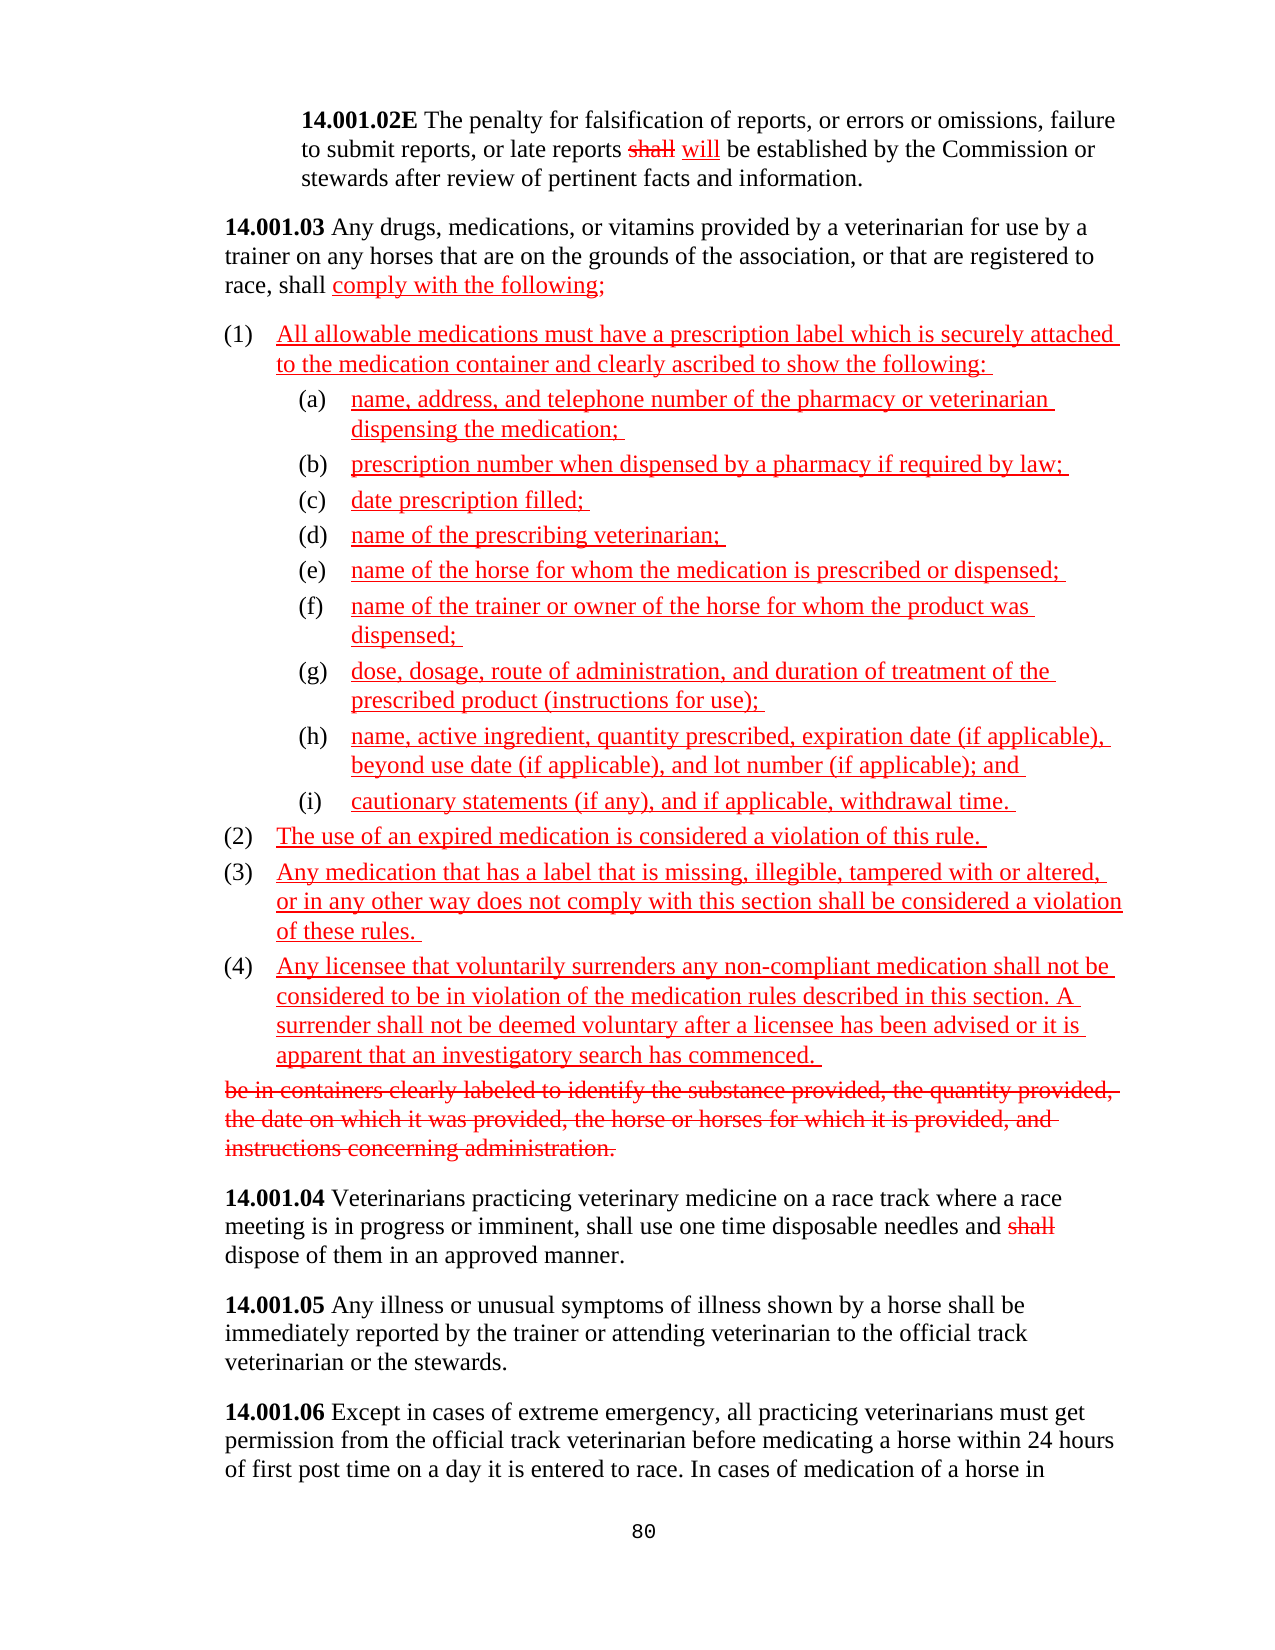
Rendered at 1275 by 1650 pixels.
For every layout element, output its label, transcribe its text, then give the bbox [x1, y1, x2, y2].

text be in containers clearly labeled to identify the substance provided, the quantity provided, the date on which it was provided, the horse or horses for which it is provided, and instructions concerning administration. [224, 1076, 1125, 1162]
list prescription number when dispensed by a pharmacy if required by law; [298, 449, 1123, 478]
list dose, dosage, route of administration, and duration of treatment of the prescribed product (instructions for use); [298, 656, 1123, 714]
text 14.001.02E The penalty for falsification of reports, or errors or omissions, failure to submit reports, or late reports shall will be established by the Commission or stewards after review of pertinent facts and information. [301, 105, 1125, 191]
list The use of an expired medication is considered a violation of this rule. [223, 821, 1123, 850]
list date prescription filled; [298, 485, 1123, 513]
list Any licensee that voluntarily surrenders any non-compliant medication shall not be considered to be in violation of the medication rules described in this section. A surrender shall not be deemed voluntary after a licensee has been advised or it is apparent that an investigatory search has commenced. [223, 951, 1123, 1069]
list name of the trainer or owner of the horse for whom the product was dispensed; [298, 591, 1123, 649]
text 14.001.04 Veterinarians practicing veterinary medicine on a race track where a race meeting is in progress or imminent, shall use one time disposable needles and shall dispose of them in an approved manner. [224, 1183, 1125, 1269]
text 14.001.03 Any drugs, medications, or vitamins provided by a veterinarian for use by a trainer on any horses that are on the grounds of the association, or that are registered to race, shall comply with the following; [224, 212, 1125, 298]
list name of the prescribing veterinarian; [298, 520, 1123, 549]
text 14.001.05 Any illness or unusual symptoms of illness shown by a horse shall be immediately reported by the trainer or attending veterinarian to the official track veterinarian or the stewards. [224, 1290, 1125, 1376]
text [224, 1397, 1125, 1483]
list All allowable medications must have a prescription label which is securely attached to the medication container and clearly ascribed to show the following: [223, 319, 1123, 378]
list name, active ingredient, quantity prescribed, expiration date (if applicable), beyond use date (if applicable), and lot number (if applicable); and [298, 721, 1123, 779]
list name of the horse for whom the medication is prescribed or dispensed; [298, 556, 1123, 584]
list cautionary statements (if any), and if applicable, withdrawal time. [298, 786, 1123, 815]
list Any medication that has a label that is missing, illegible, tampered with or altered, or in any other way does not comply with this section shall be considered a violation of these rules. [223, 857, 1123, 945]
list name, address, and telephone number of the pharmacy or veterinarian dispensing the medication; [298, 384, 1123, 443]
